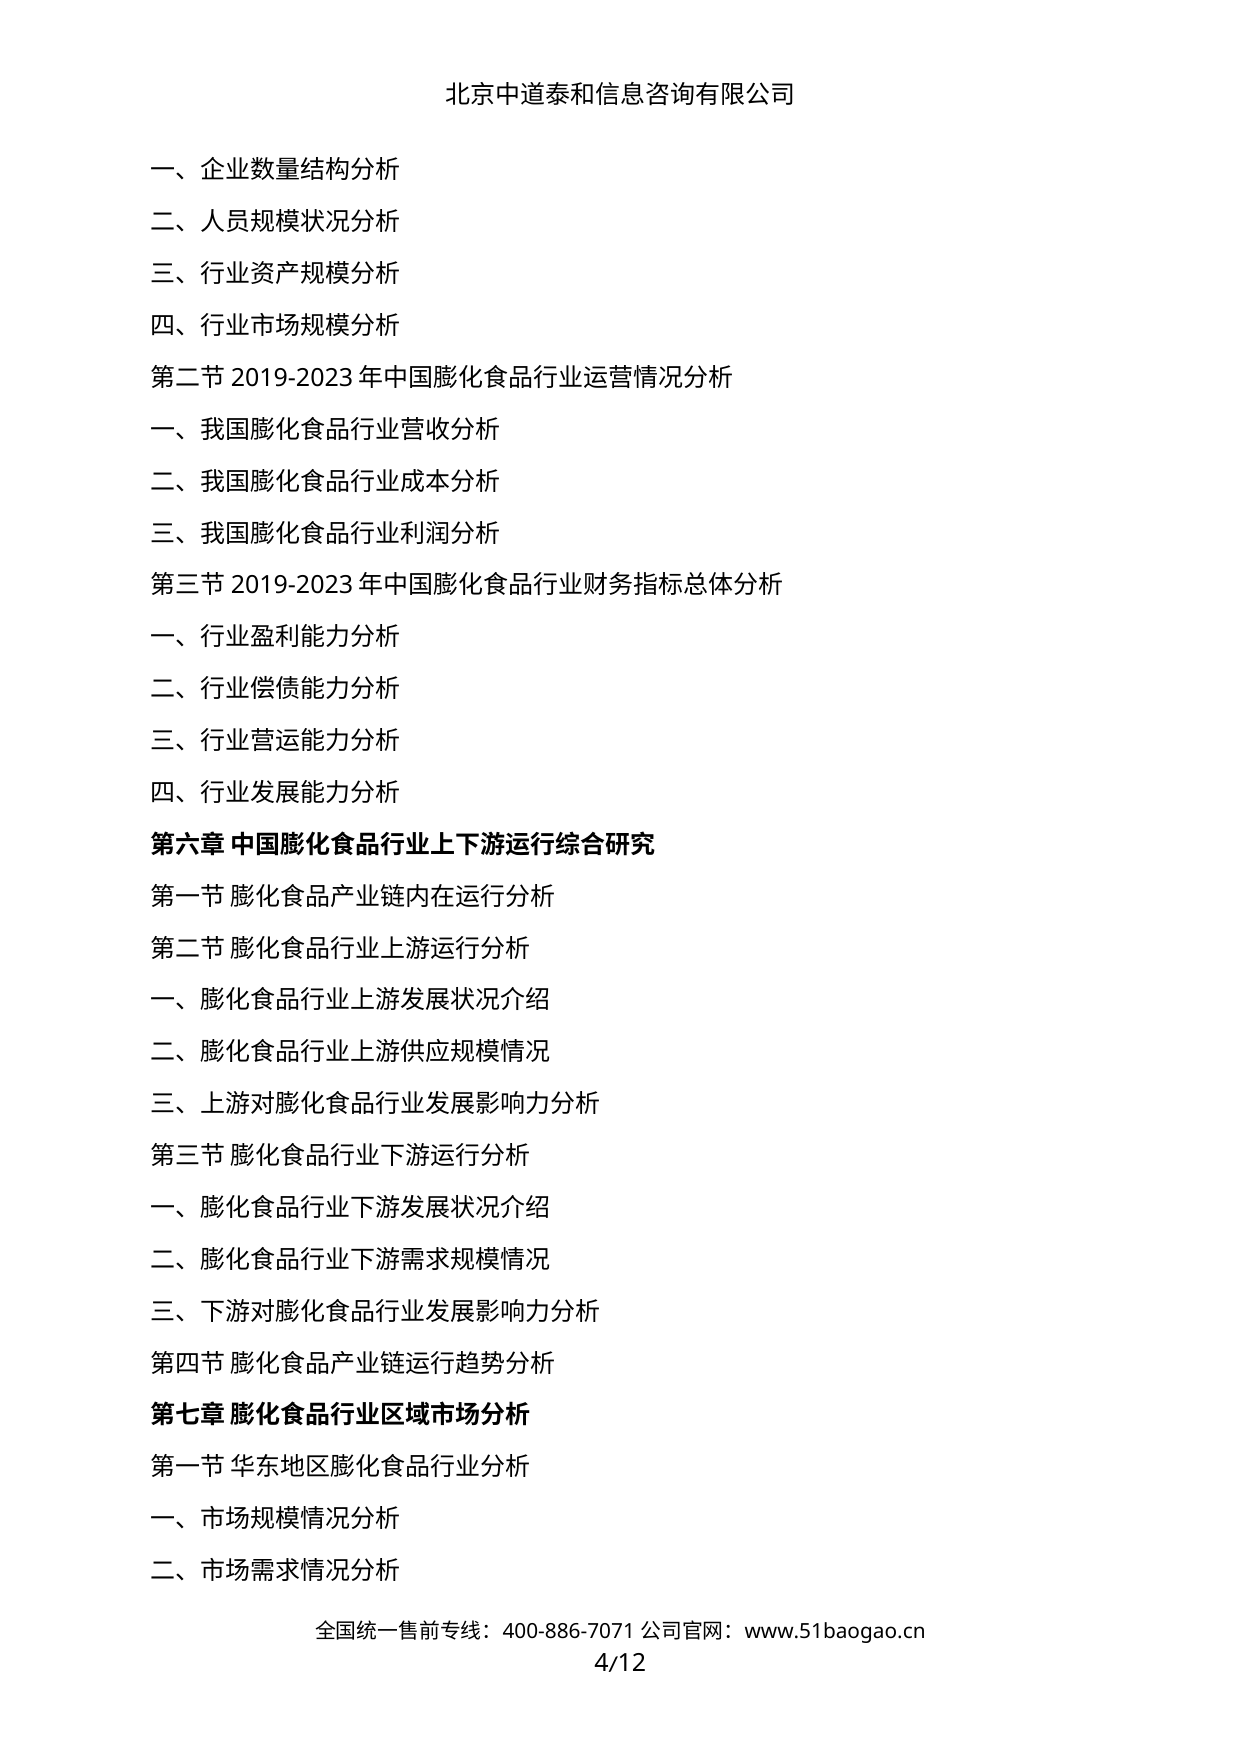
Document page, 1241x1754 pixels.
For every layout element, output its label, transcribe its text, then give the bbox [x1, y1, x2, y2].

text 一、行业盈利能力分析 [150, 617, 1090, 653]
text 第二节 2019-2023年中国膨化食品行业运营情况分析 [150, 357, 1090, 394]
text 第六章 中国膨化食品行业上下游运行综合研究 [150, 824, 1090, 861]
text 第七章 膨化食品行业区域市场分析 [150, 1395, 1090, 1431]
text 一、我国膨化食品行业营收分析 [150, 409, 1090, 446]
text 二、市场需求情况分析 [150, 1551, 1090, 1587]
text 二、行业偿债能力分析 [150, 669, 1090, 705]
text 三、我国膨化食品行业利润分析 [150, 513, 1090, 549]
text 第一节 华东地区膨化食品行业分析 [150, 1447, 1090, 1483]
text 三、行业资产规模分析 [150, 254, 1090, 290]
text 三、行业营运能力分析 [150, 721, 1090, 757]
text 三、下游对膨化食品行业发展影响力分析 [150, 1291, 1090, 1327]
text 二、膨化食品行业下游需求规模情况 [150, 1239, 1090, 1276]
text 一、企业数量结构分析 [150, 150, 1090, 186]
text 三、上游对膨化食品行业发展影响力分析 [150, 1084, 1090, 1120]
text 第三节 膨化食品行业下游运行分析 [150, 1136, 1090, 1172]
text 第四节 膨化食品产业链运行趋势分析 [150, 1343, 1090, 1379]
text 第一节 膨化食品产业链内在运行分析 [150, 876, 1090, 912]
text 一、膨化食品行业下游发展状况介绍 [150, 1187, 1090, 1224]
text 第二节 膨化食品行业上游运行分析 [150, 928, 1090, 964]
text 一、市场规模情况分析 [150, 1499, 1090, 1535]
text 四、行业市场规模分析 [150, 306, 1090, 342]
text 四、行业发展能力分析 [150, 772, 1090, 809]
text 第三节 2019-2023年中国膨化食品行业财务指标总体分析 [150, 565, 1090, 601]
text 二、我国膨化食品行业成本分析 [150, 461, 1090, 497]
text 二、膨化食品行业上游供应规模情况 [150, 1032, 1090, 1068]
text 一、膨化食品行业上游发展状况介绍 [150, 980, 1090, 1016]
text 二、人员规模状况分析 [150, 202, 1090, 238]
